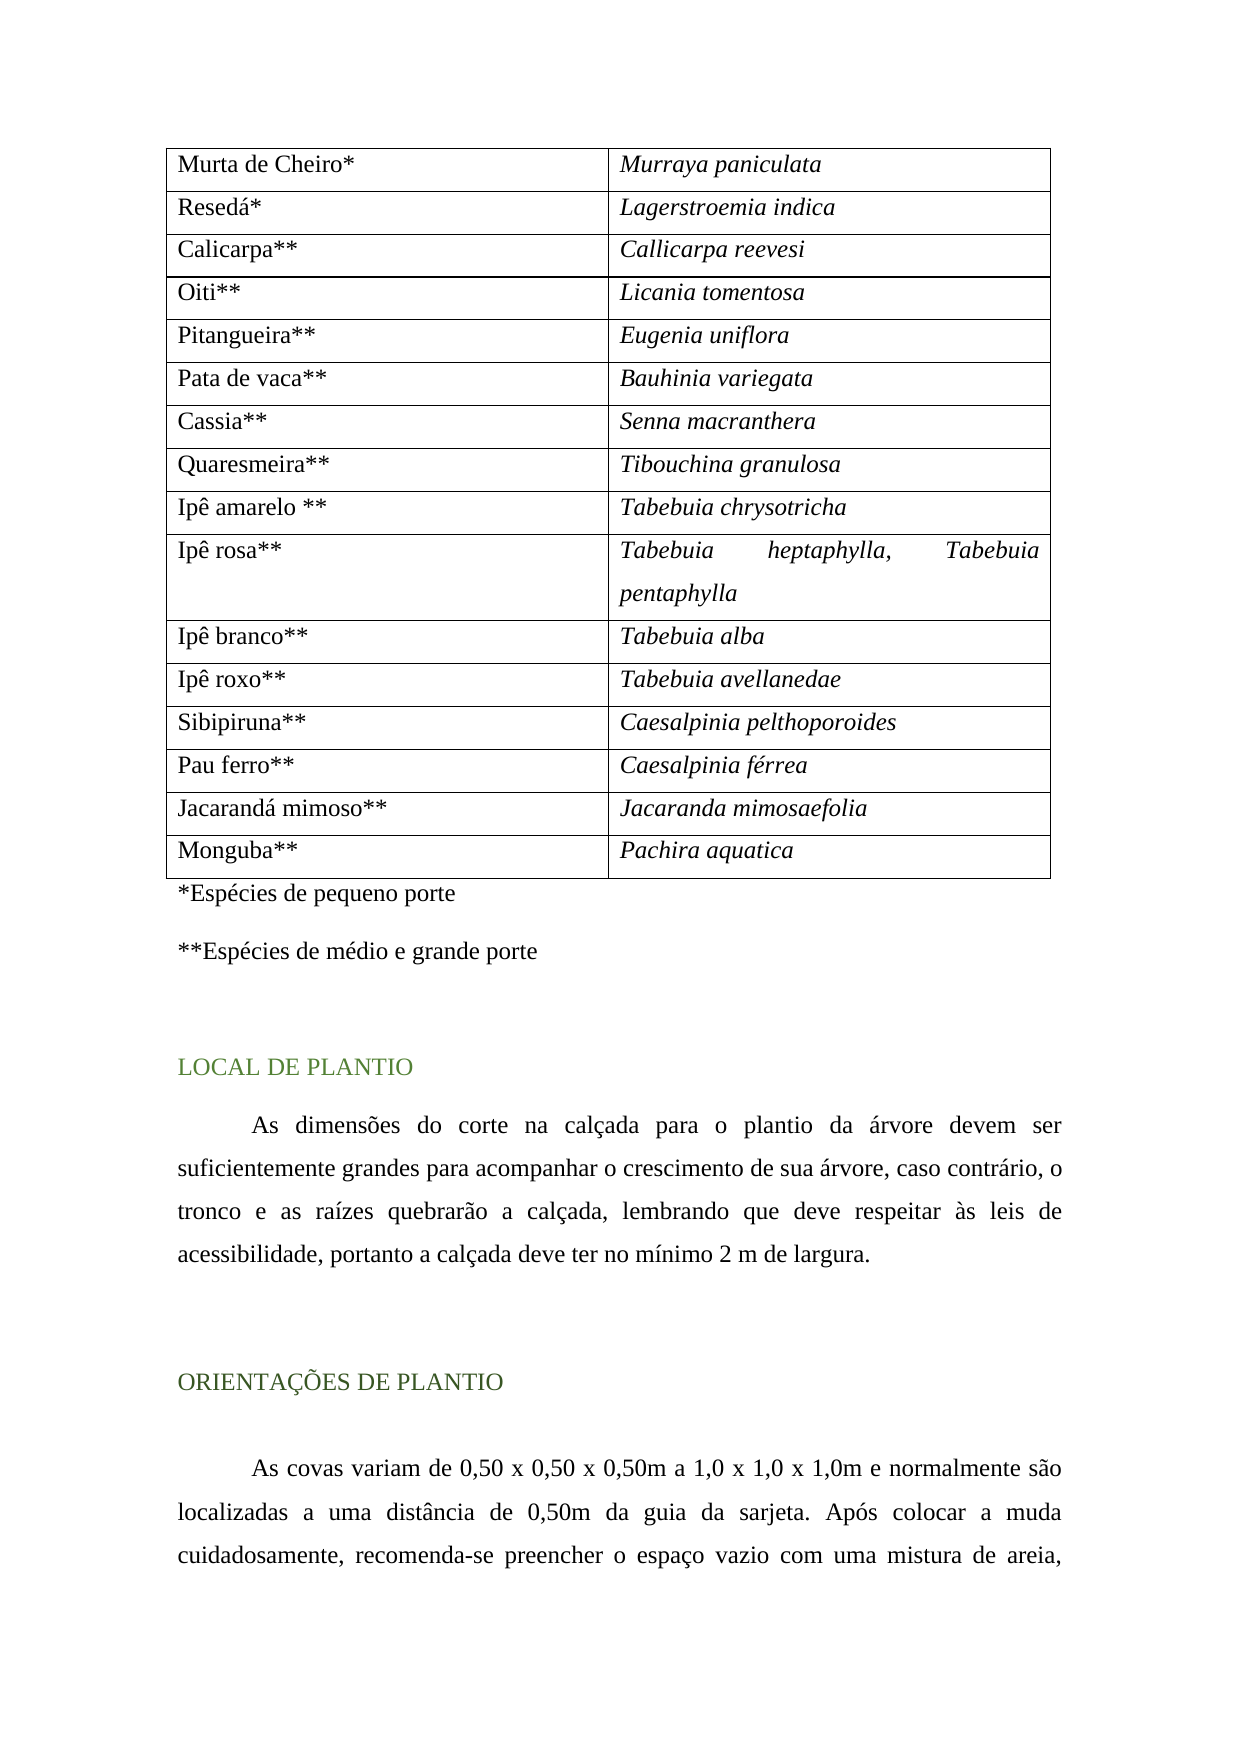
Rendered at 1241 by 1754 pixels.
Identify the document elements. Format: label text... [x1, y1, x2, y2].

table_cell Monguba** [167, 836, 608, 877]
table_cell Caesalpinia férrea [609, 750, 1050, 792]
table_cell Senna macranthera [609, 406, 1050, 448]
table_cell Licania tomentosa [609, 278, 1050, 319]
table_cell Pau ferro** [167, 750, 608, 792]
text As dimensões do corte na calçada para o plantio da árvore devem ser suficientemente grandes para acompanhar o crescimento de sua árvore, caso contrário, o tronco e as raízes quebrarão a calçada, lembrando que deve respeitar às leis de acessibilidade, portanto a calçada deve ter no mínimo 2 m de largura. [177, 1110, 1063, 1268]
table_cell Resedá* [167, 192, 608, 233]
table_cell Pitangueira** [167, 320, 608, 362]
table_cell Cassia** [167, 406, 608, 448]
text **Espécies de médio e grande porte [177, 936, 1063, 965]
table_cell Jacaranda mimosaefolia [609, 793, 1050, 834]
table_cell Sibipiruna** [167, 707, 608, 749]
table_cell Ipê branco** [167, 621, 608, 663]
table_cell Bauhinia variegata [609, 363, 1050, 405]
table_cell Calicarpa** [167, 235, 608, 276]
table_cell Tabebuia chrysotricha [609, 492, 1050, 534]
table_cell Callicarpa reevesi [609, 235, 1050, 276]
table_cell Eugenia uniflora [609, 320, 1050, 362]
table_cell Murraya paniculata [609, 149, 1050, 191]
table_cell Lagerstroemia indica [609, 192, 1050, 233]
table_cell Tabebuia avellanedae [609, 664, 1050, 706]
text *Espécies de pequeno porte [177, 878, 1063, 907]
table_cell Tabebuia heptaphylla, Tabebuia pentaphylla [609, 535, 1050, 620]
table_cell Ipê amarelo ** [167, 492, 608, 534]
table_cell Ipê roxo** [167, 664, 608, 706]
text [177, 1453, 1063, 1568]
table_cell Pachira aquatica [609, 836, 1050, 877]
table_cell Tibouchina granulosa [609, 449, 1050, 491]
text ORIENTAÇÕES DE PLANTIO [177, 1367, 1063, 1396]
text LOCAL DE PLANTIO [177, 1052, 1063, 1081]
table_cell Quaresmeira** [167, 449, 608, 491]
table_cell Tabebuia alba [609, 621, 1050, 663]
table_cell Jacarandá mimoso** [167, 793, 608, 834]
table_cell Caesalpinia pelthoporoides [609, 707, 1050, 749]
table_cell Pata de vaca** [167, 363, 608, 405]
table_cell Oiti** [167, 278, 608, 319]
table_cell Ipê rosa** [167, 535, 608, 620]
table_cell Murta de Cheiro* [167, 149, 608, 191]
